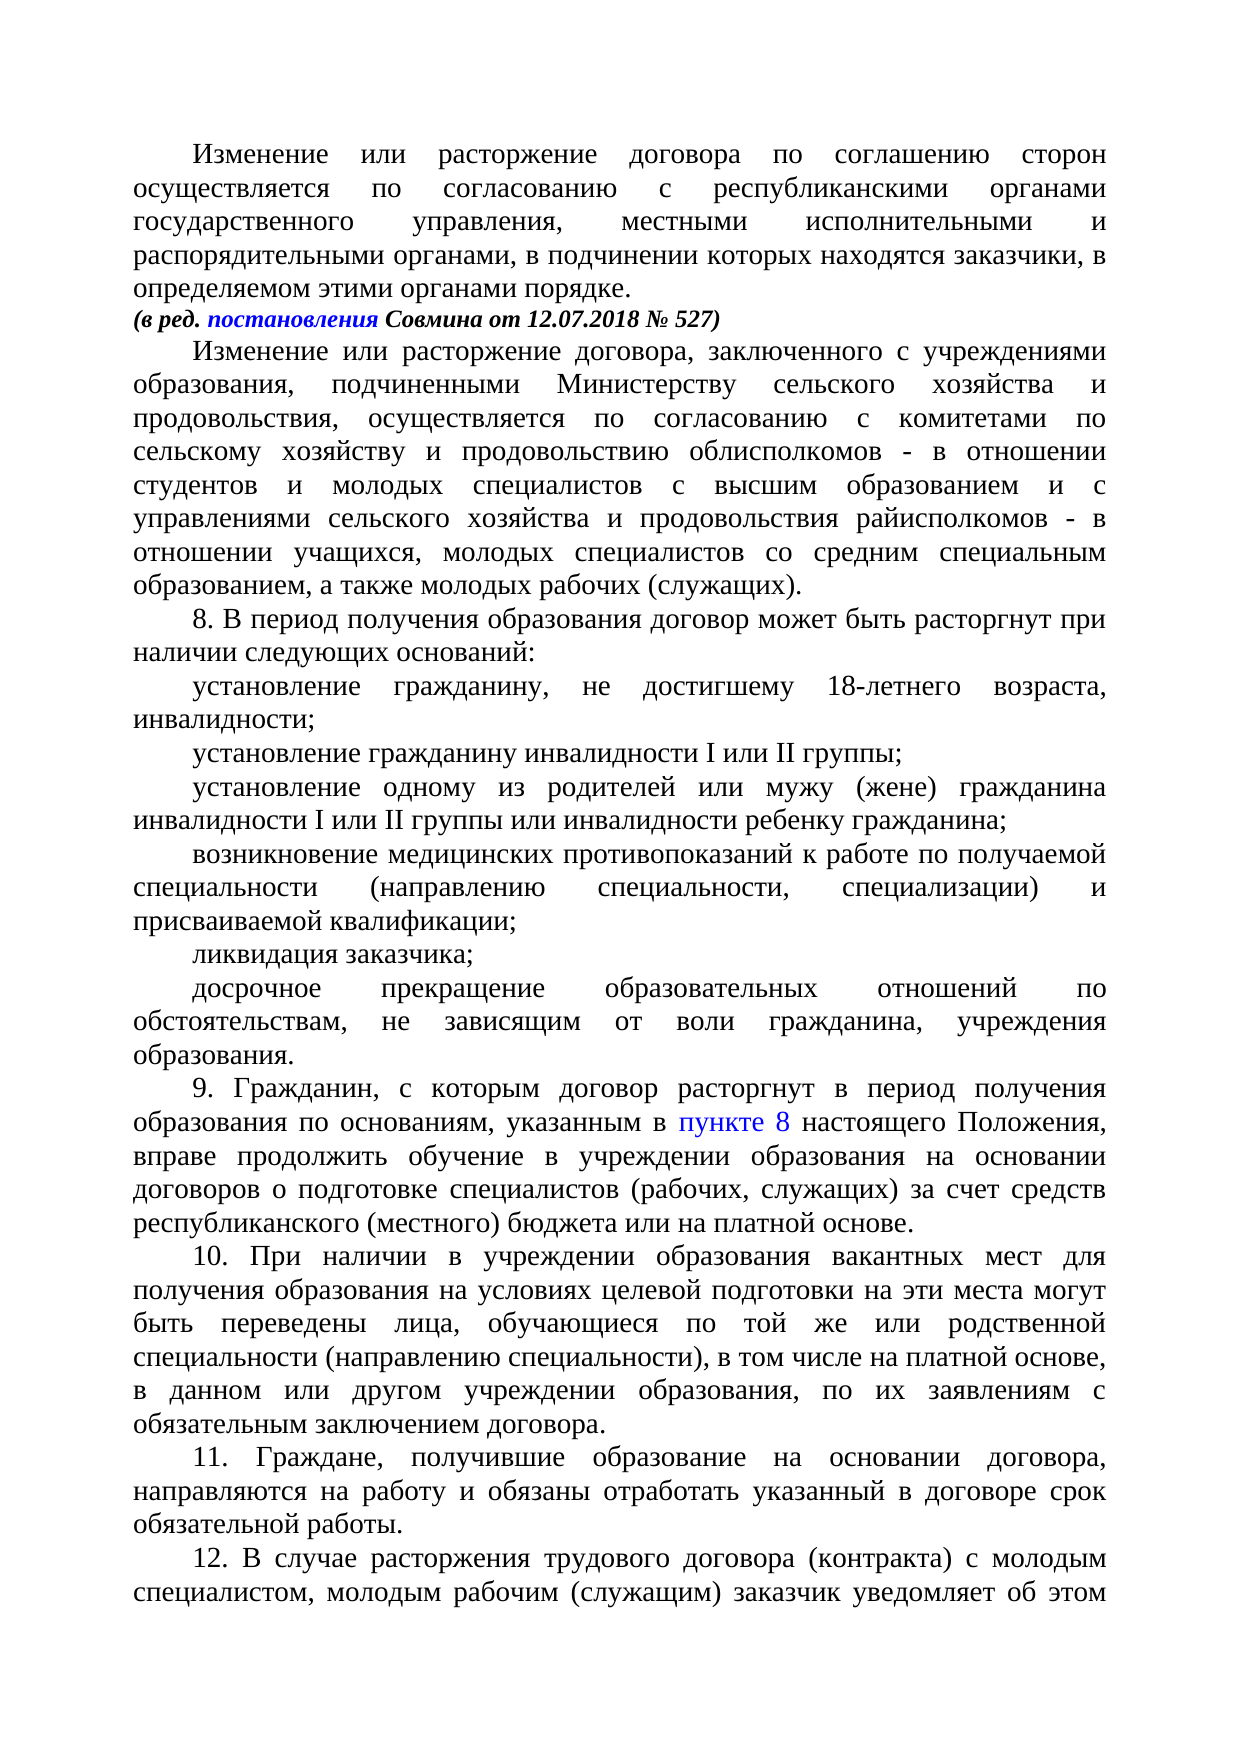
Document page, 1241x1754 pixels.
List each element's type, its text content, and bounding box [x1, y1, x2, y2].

text 9. Гражданин, с которым договор расторгнут в период получения образования по основаниям, указанным в пункте 8 настоящего Положения, вправе продолжить обучение в учреждении образования на основании договоров о подготовке специалистов (рабочих, служащих) за счет средств республиканского (местного) бюджета или на платной основе. [133, 1071, 1107, 1238]
text установление одному из родителей или мужу (жене) гражданина инвалидности I или II группы или инвалидности ребенку гражданина; [133, 769, 1107, 836]
text Изменение или расторжение договора, заключенного с учреждениями образования, подчиненными Министерству сельского хозяйства и продовольствия, осуществляется по согласованию с комитетами по сельскому хозяйству и продовольствию облисполкомов - в отношении студентов и молодых специалистов с высшим образованием и с управлениями сельского хозяйства и продовольствия райисполкомов - в отношении учащихся, молодых специалистов со средним специальным образованием, а также молодых рабочих (служащих). [133, 333, 1107, 601]
text (в ред. постановления Совмина от 12.07.2018 № 527) [133, 304, 1107, 333]
text досрочное прекращение образовательных отношений по обстоятельствам, не зависящим от воли гражданина, учреждения образования. [133, 970, 1107, 1071]
text Изменение или расторжение договора по соглашению сторон осуществляется по согласованию с республиканскими органами государственного управления, местными исполнительными и распорядительными органами, в подчинении которых находятся заказчики, в определяемом этими органами порядке. [133, 136, 1107, 304]
text 10. При наличии в учреждении образования вакантных мест для получения образования на условиях целевой подготовки на эти места могут быть переведены лица, обучающиеся по той же или родственной специальности (направлению специальности), в том числе на платной основе, в данном или другом учреждении образования, по их заявлениям с обязательным заключением договора. [133, 1238, 1107, 1439]
text возникновение медицинских противопоказаний к работе по получаемой специальности (направлению специальности, специализации) и присваиваемой квалификации; [133, 836, 1107, 936]
text 11. Граждане, получившие образование на основании договора, направляются на работу и обязаны отработать указанный в договоре срок обязательной работы. [133, 1439, 1107, 1540]
text установление гражданину инвалидности I или II группы; [133, 735, 1107, 769]
text 8. В период получения образования договор может быть расторгнут при наличии следующих оснований: [133, 601, 1107, 668]
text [133, 1540, 1107, 1607]
text ликвидация заказчика; [133, 936, 1107, 970]
text установление гражданину, не достигшему 18-летнего возраста, инвалидности; [133, 668, 1107, 735]
